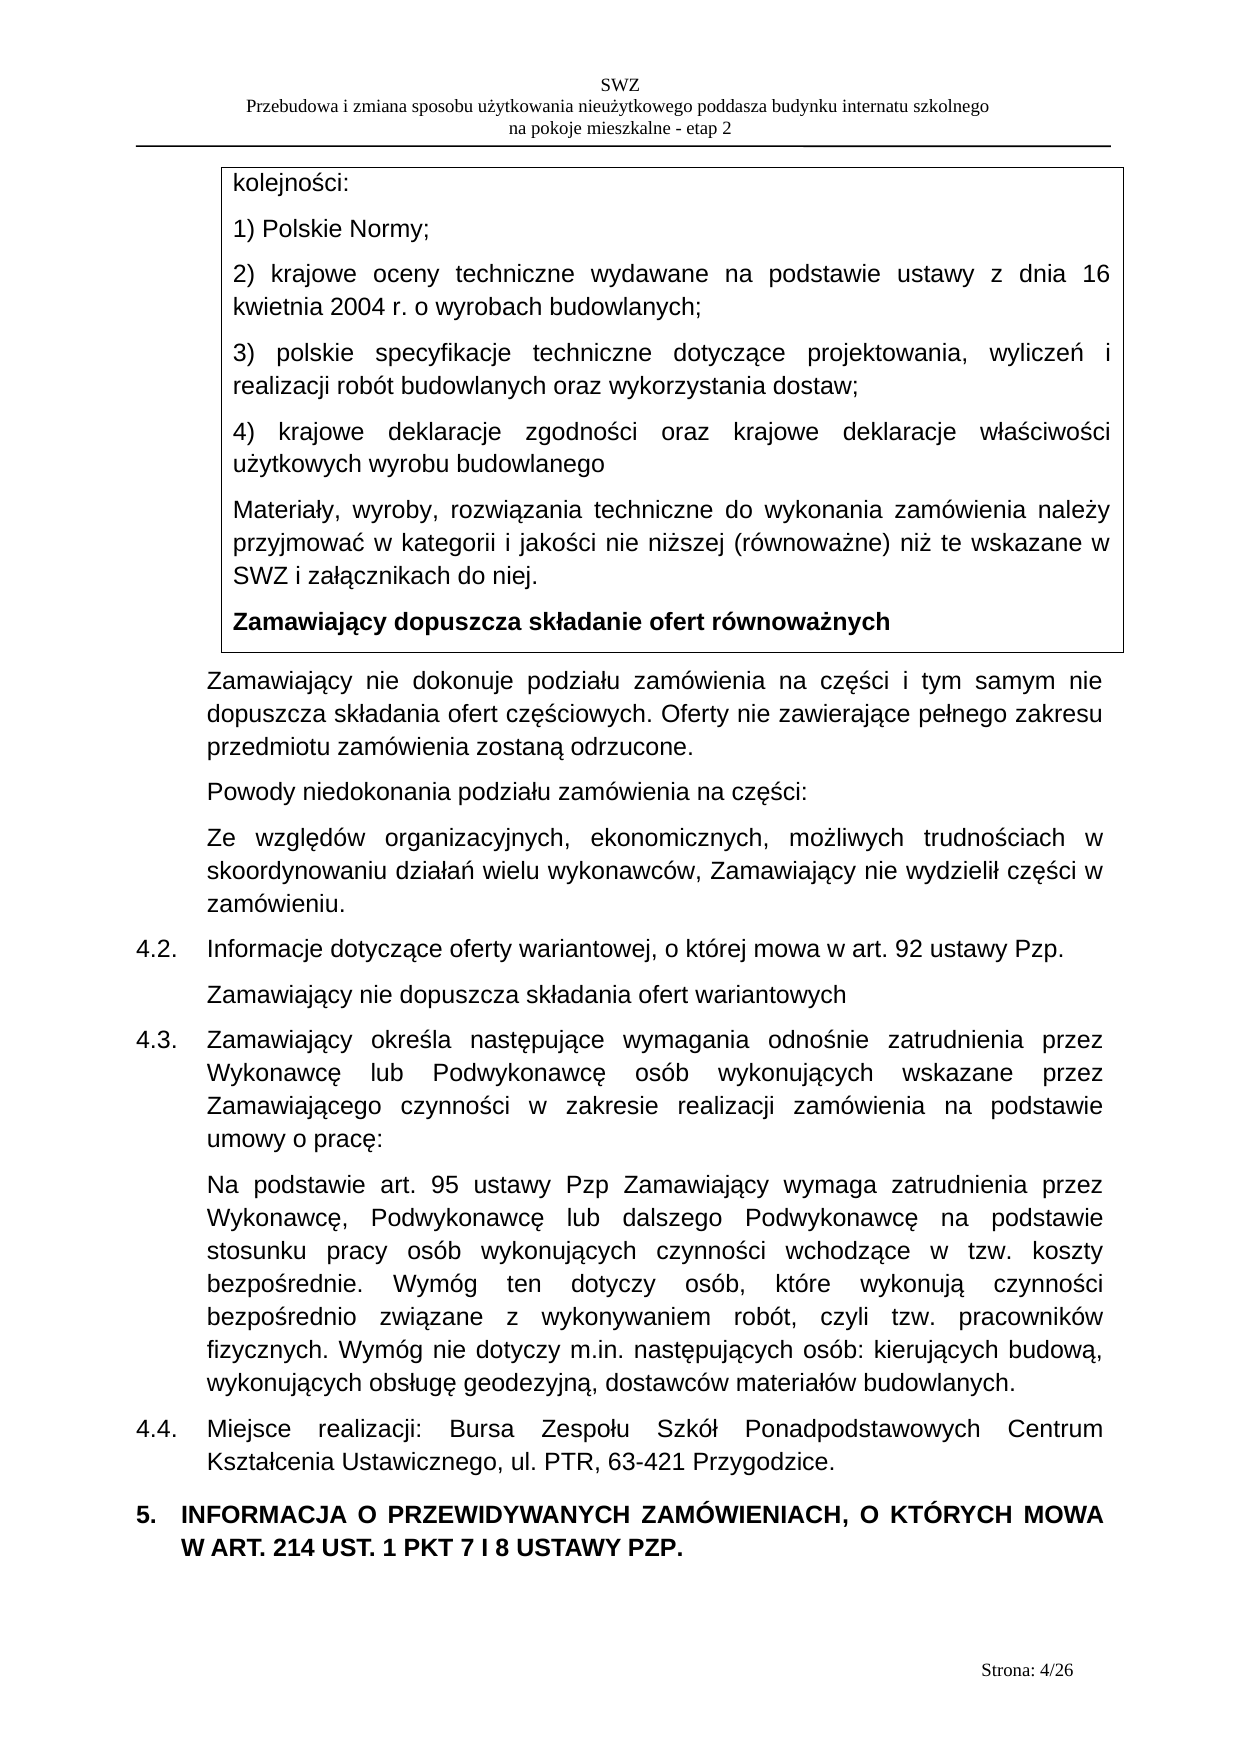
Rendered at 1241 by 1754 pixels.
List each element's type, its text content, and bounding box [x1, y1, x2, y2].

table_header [222, 168, 1123, 652]
list Informacja o przewidywanych zamówieniach, o których mowa w art. 214 ust. 1 pkt 7 i 8 USTAWY PZP. [136, 1500, 1104, 1562]
text Na podstawie art. 95 ustawy Pzp Zamawiający wymaga zatrudnienia przez Wykonawcę, Podwykonawcę lub dalszego Podwykonawcę na podstawie stosunku pracy osób wykonujących czynności wchodzące w tzw. koszty bezpośrednie. Wymóg ten dotyczy osób, które wykonują czynności bezpośrednio związane z wykonywaniem robót, czyli tzw. pracowników fizycznych. Wymóg nie dotyczy m.in. następujących osób: kierujących budową, wykonujących obsługę geodezyjną, dostawców materiałów budowlanych. [207, 1170, 1104, 1397]
list Miejsce realizacji: Bursa Zespołu Szkół Ponadpodstawowych Centrum Kształcenia Ustawicznego, ul. PTR, 63-421 Przygodzice. [136, 1413, 1104, 1475]
text Ze względów organizacyjnych, ekonomicznych, możliwych trudnościach w skoordynowaniu działań wielu wykonawców, Zamawiający nie wydzielił części w zamówieniu. [207, 823, 1104, 917]
text Zamawiający nie dopuszcza składania ofert wariantowych [207, 980, 1104, 1008]
list Informacje dotyczące oferty wariantowej, o której mowa w art. 92 ustawy Pzp. [136, 934, 1104, 963]
text Zamawiający nie dokonuje podziału zamówienia na części i tym samym nie dopuszcza składania ofert częściowych. Oferty nie zawierające pełnego zakresu przedmiotu zamówienia zostaną odrzucone. [207, 666, 1104, 760]
list Zamawiający określa następujące wymagania odnośnie zatrudnienia przez Wykonawcę lub Podwykonawcę osób wykonujących wskazane przez Zamawiającego czynności w zakresie realizacji zamówienia na podstawie umowy o pracę: [136, 1025, 1104, 1153]
text Powody niedokonania podziału zamówienia na części: [207, 777, 1104, 806]
